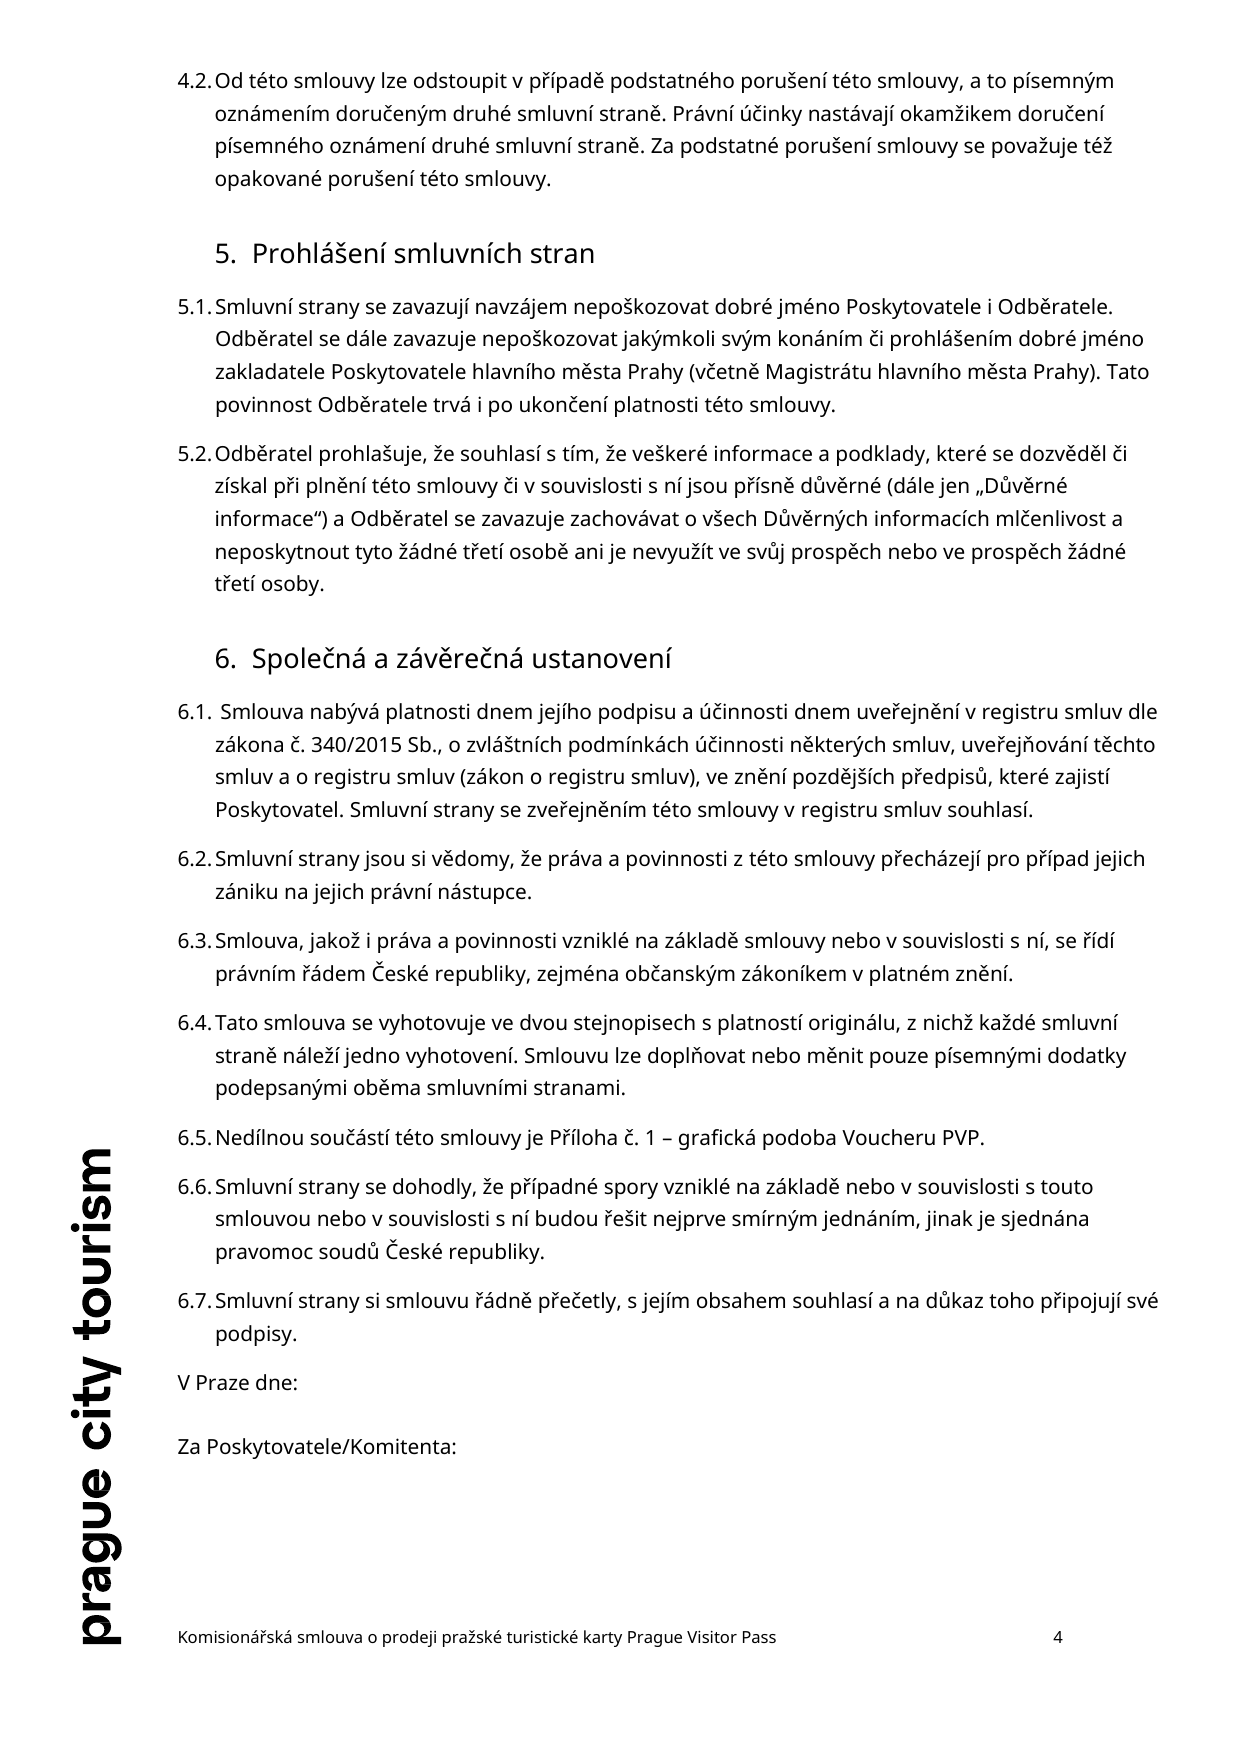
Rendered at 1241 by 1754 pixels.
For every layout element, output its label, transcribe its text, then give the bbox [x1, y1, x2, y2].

list Od této smlouvy lze odstoupit v případě podstatného porušení této smlouvy, a to písemným oznámením doručeným druhé smluvní straně. Právní účinky nastávají okamžikem doručení písemného oznámení druhé smluvní straně. Za podstatné porušení smlouvy se považuje též opakované porušení této smlouvy. [177, 66, 1169, 193]
list Smluvní strany si smlouvu řádně přečetly, s jejím obsahem souhlasí a na důkaz toho připojují své podpisy. [177, 1286, 1169, 1347]
list Smluvní strany jsou si vědomy, že práva a povinnosti z této smlouvy přecházejí pro případ jejich zániku na jejich právní nástupce. [177, 844, 1169, 905]
subtitle Společná a závěrečná ustanovení [214, 639, 1169, 676]
list Smlouva, jakož i práva a povinnosti vzniklé na základě smlouvy nebo v souvislosti s ní, se řídí právním řádem České republiky, zejména občanským zákoníkem v platném znění. [177, 926, 1169, 987]
list Smluvní strany se dohodly, že případné spory vzniklé na základě nebo v souvislosti s touto smlouvou nebo v souvislosti s ní budou řešit nejprve smírným jednáním, jinak je sjednána pravomoc soudů České republiky. [177, 1172, 1169, 1266]
list Smlouva nabývá platnosti dnem jejího podpisu a účinnosti dnem uveřejnění v registru smluv dle zákona č. 340/2015 Sb., o zvláštních podmínkách účinnosti některých smluv, uveřejňování těchto smluv a o registru smluv (zákon o registru smluv), ve znění pozdějších předpisů, které zajistí Poskytovatel. Smluvní strany se zveřejněním této smlouvy v registru smluv souhlasí. [177, 697, 1169, 823]
list Za Poskytovatele/Komitenta: [177, 1432, 1169, 1461]
list Tato smlouva se vyhotovuje ve dvou stejnopisech s platností originálu, z nichž každé smluvní straně náleží jedno vyhotovení. Smlouvu lze doplňovat nebo měnit pouze písemnými dodatky podepsanými oběma smluvními stranami. [177, 1008, 1169, 1102]
text V Praze dne: [177, 1368, 1169, 1397]
list Nedílnou součástí této smlouvy je Příloha č. 1 – grafická podoba Voucheru PVP. [177, 1123, 1169, 1151]
list Smluvní strany se zavazují navzájem nepoškozovat dobré jméno Poskytovatele i Odběratele. Odběratel se dále zavazuje nepoškozovat jakýmkoli svým konáním či prohlášením dobré jméno zakladatele Poskytovatele hlavního města Prahy (včetně Magistrátu hlavního města Prahy). Tato povinnost Odběratele trvá i po ukončení platnosti této smlouvy. [177, 292, 1169, 418]
subtitle Prohlášení smluvních stran [214, 234, 1169, 271]
list Odběratel prohlašuje, že souhlasí s tím, že veškeré informace a podklady, které se dozvěděl či získal při plnění této smlouvy či v souvislosti s ní jsou přísně důvěrné (dále jen „Důvěrné informace“) a Odběratel se zavazuje zachovávat o všech Důvěrných informacích mlčenlivost a neposkytnout tyto žádné třetí osobě ani je nevyužít ve svůj prospěch nebo ve prospěch žádné třetí osoby. [177, 439, 1169, 598]
